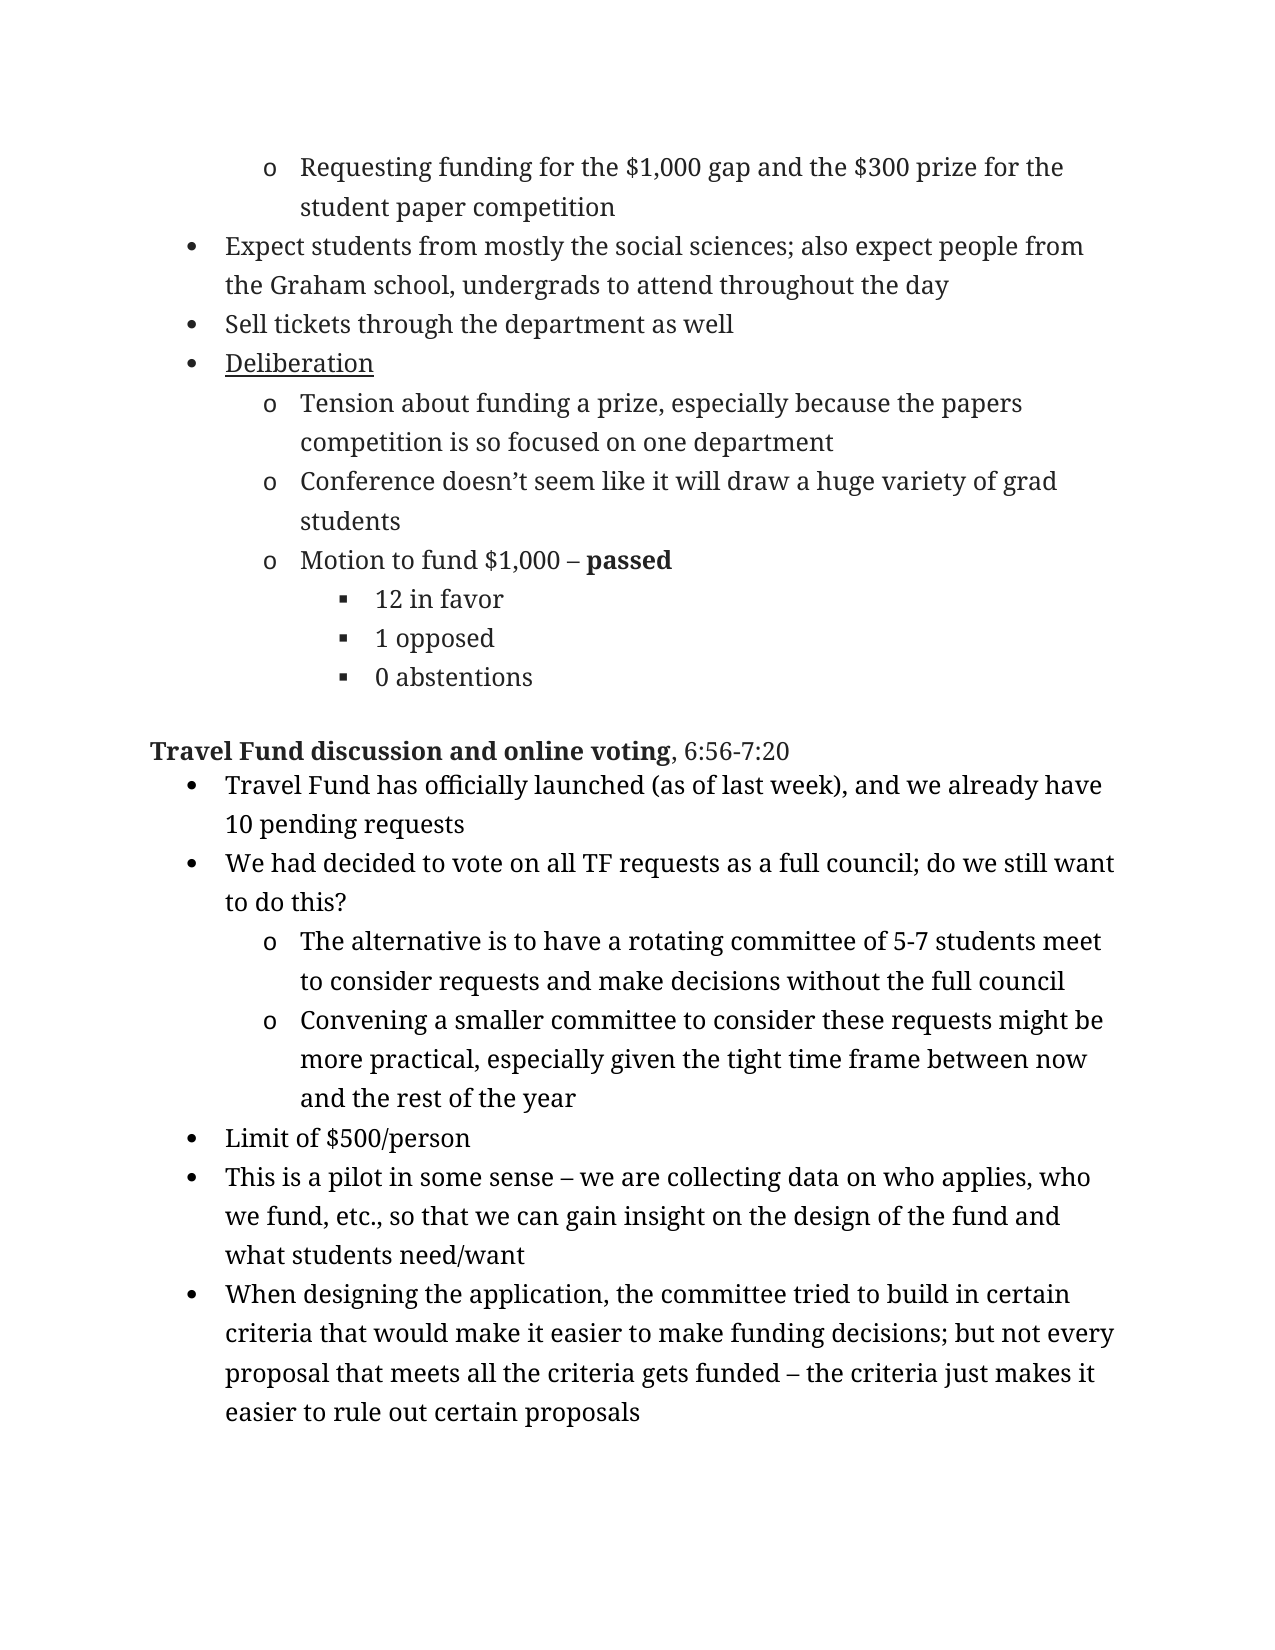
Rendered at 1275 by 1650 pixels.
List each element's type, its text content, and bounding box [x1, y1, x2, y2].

list Sell tickets through the department as well [187, 307, 1125, 341]
list When designing the application, the committee tried to build in certain criteria that would make it easier to make funding decisions; but not every proposal that meets all the criteria gets funded – the criteria just makes it easier to rule out certain proposals [187, 1277, 1125, 1428]
text Travel Fund discussion and online voting, 6:56-7:20 [150, 733, 1125, 767]
list Convening a smaller committee to consider these requests might be more practical, especially given the tight time frame between now and the rest of the year [262, 1002, 1125, 1115]
list Motion to fund $1,000 – passed [262, 542, 1125, 577]
list This is a pilot in some sense – we are collecting data on who applies, who we fund, etc., so that we can gain insight on the design of the fund and what students need/want [187, 1159, 1125, 1272]
list 0 abstentions [337, 660, 1125, 694]
list Deliberation [187, 346, 1125, 380]
list Travel Fund has officially launched (as of last week), and we already have 10 pending requests [187, 767, 1125, 841]
list Requesting funding for the $1,000 gap and the $300 prize for the student paper competition [262, 150, 1125, 223]
list We had decided to vote on all TF requests as a full council; do we still want to do this? [187, 846, 1125, 919]
list Limit of $500/person [187, 1120, 1125, 1154]
list 12 in favor [337, 582, 1125, 616]
list Tension about funding a prize, especially because the papers competition is so focused on one department [262, 385, 1125, 459]
list The alternative is to have a rotating committee of 5-7 students meet to consider requests and make decisions without the full council [262, 924, 1125, 997]
list 1 opposed [337, 621, 1125, 655]
list Expect students from mostly the social sciences; also expect people from the Graham school, undergrads to attend throughout the day [187, 228, 1125, 302]
list Conference doesn’t seem like it will draw a huge variety of grad students [262, 464, 1125, 537]
